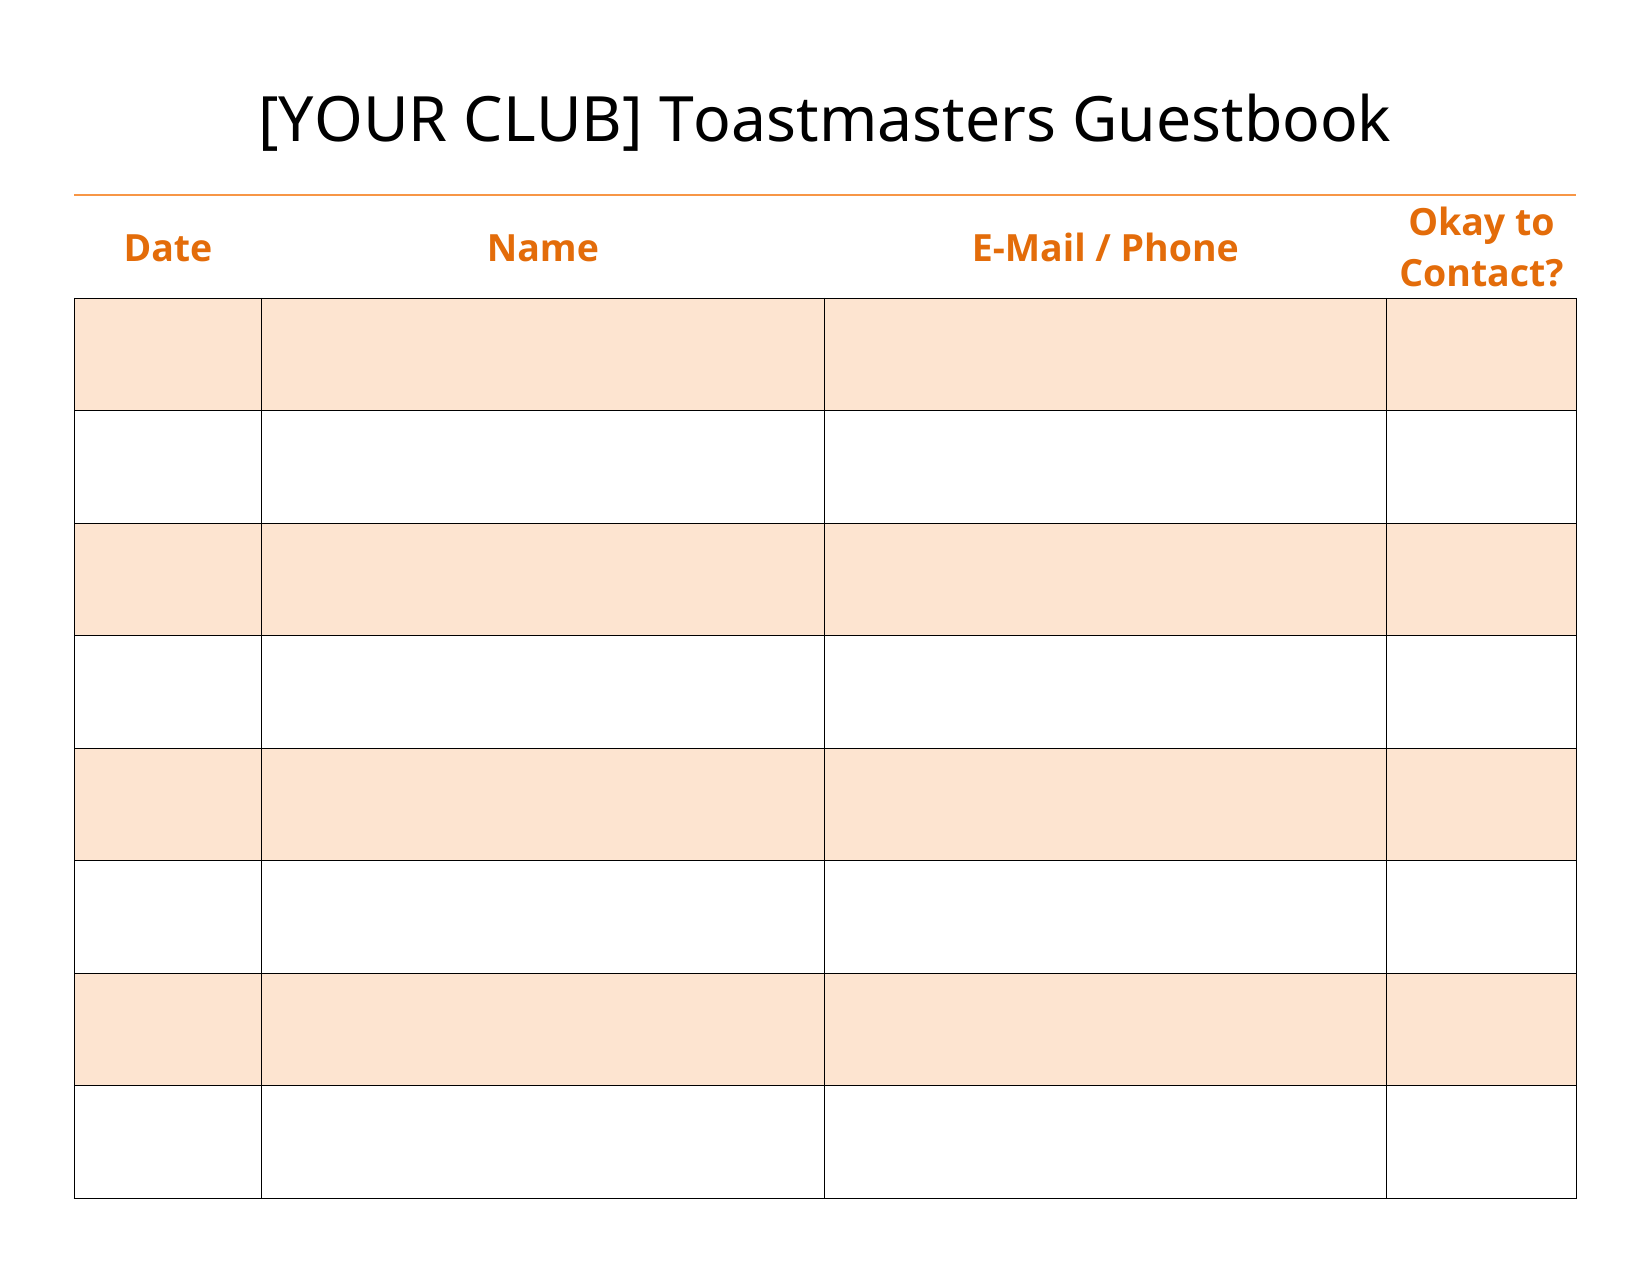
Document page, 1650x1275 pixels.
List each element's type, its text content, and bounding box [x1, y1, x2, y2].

table_cell [262, 1086, 824, 1198]
table_cell [262, 636, 824, 748]
table_cell [75, 861, 261, 973]
table_cell [262, 974, 824, 1085]
table_cell [262, 411, 824, 523]
table_cell [1387, 524, 1576, 635]
table_cell [825, 524, 1386, 635]
table_cell [825, 1086, 1386, 1198]
table_cell [1387, 299, 1576, 410]
table_cell [75, 749, 261, 860]
text [YOUR CLUB] Toastmasters Guestbook [75, 75, 1575, 160]
table_cell [1387, 1086, 1576, 1198]
table_cell [825, 974, 1386, 1085]
table_cell [75, 636, 261, 748]
table_cell [262, 749, 824, 860]
table_cell [1387, 861, 1576, 973]
table_cell [1387, 749, 1576, 860]
table_cell [1387, 974, 1576, 1085]
table_header E-Mail / Phone [824, 196, 1386, 298]
table_cell [262, 861, 824, 973]
table_cell [1387, 636, 1576, 748]
table_header Name [261, 196, 824, 298]
table_cell [75, 299, 261, 410]
table_header Date [74, 196, 261, 298]
table_cell [75, 1086, 261, 1198]
table_cell [262, 524, 824, 635]
table_cell [75, 524, 261, 635]
table_cell [825, 749, 1386, 860]
table_cell [75, 411, 261, 523]
table_cell [825, 861, 1386, 973]
table_header Okay to Contact? [1386, 196, 1576, 298]
table_cell [825, 299, 1386, 410]
table_cell [825, 636, 1386, 748]
table_cell [825, 411, 1386, 523]
table_cell [75, 974, 261, 1085]
table_cell [1387, 411, 1576, 523]
table_cell [262, 299, 824, 410]
